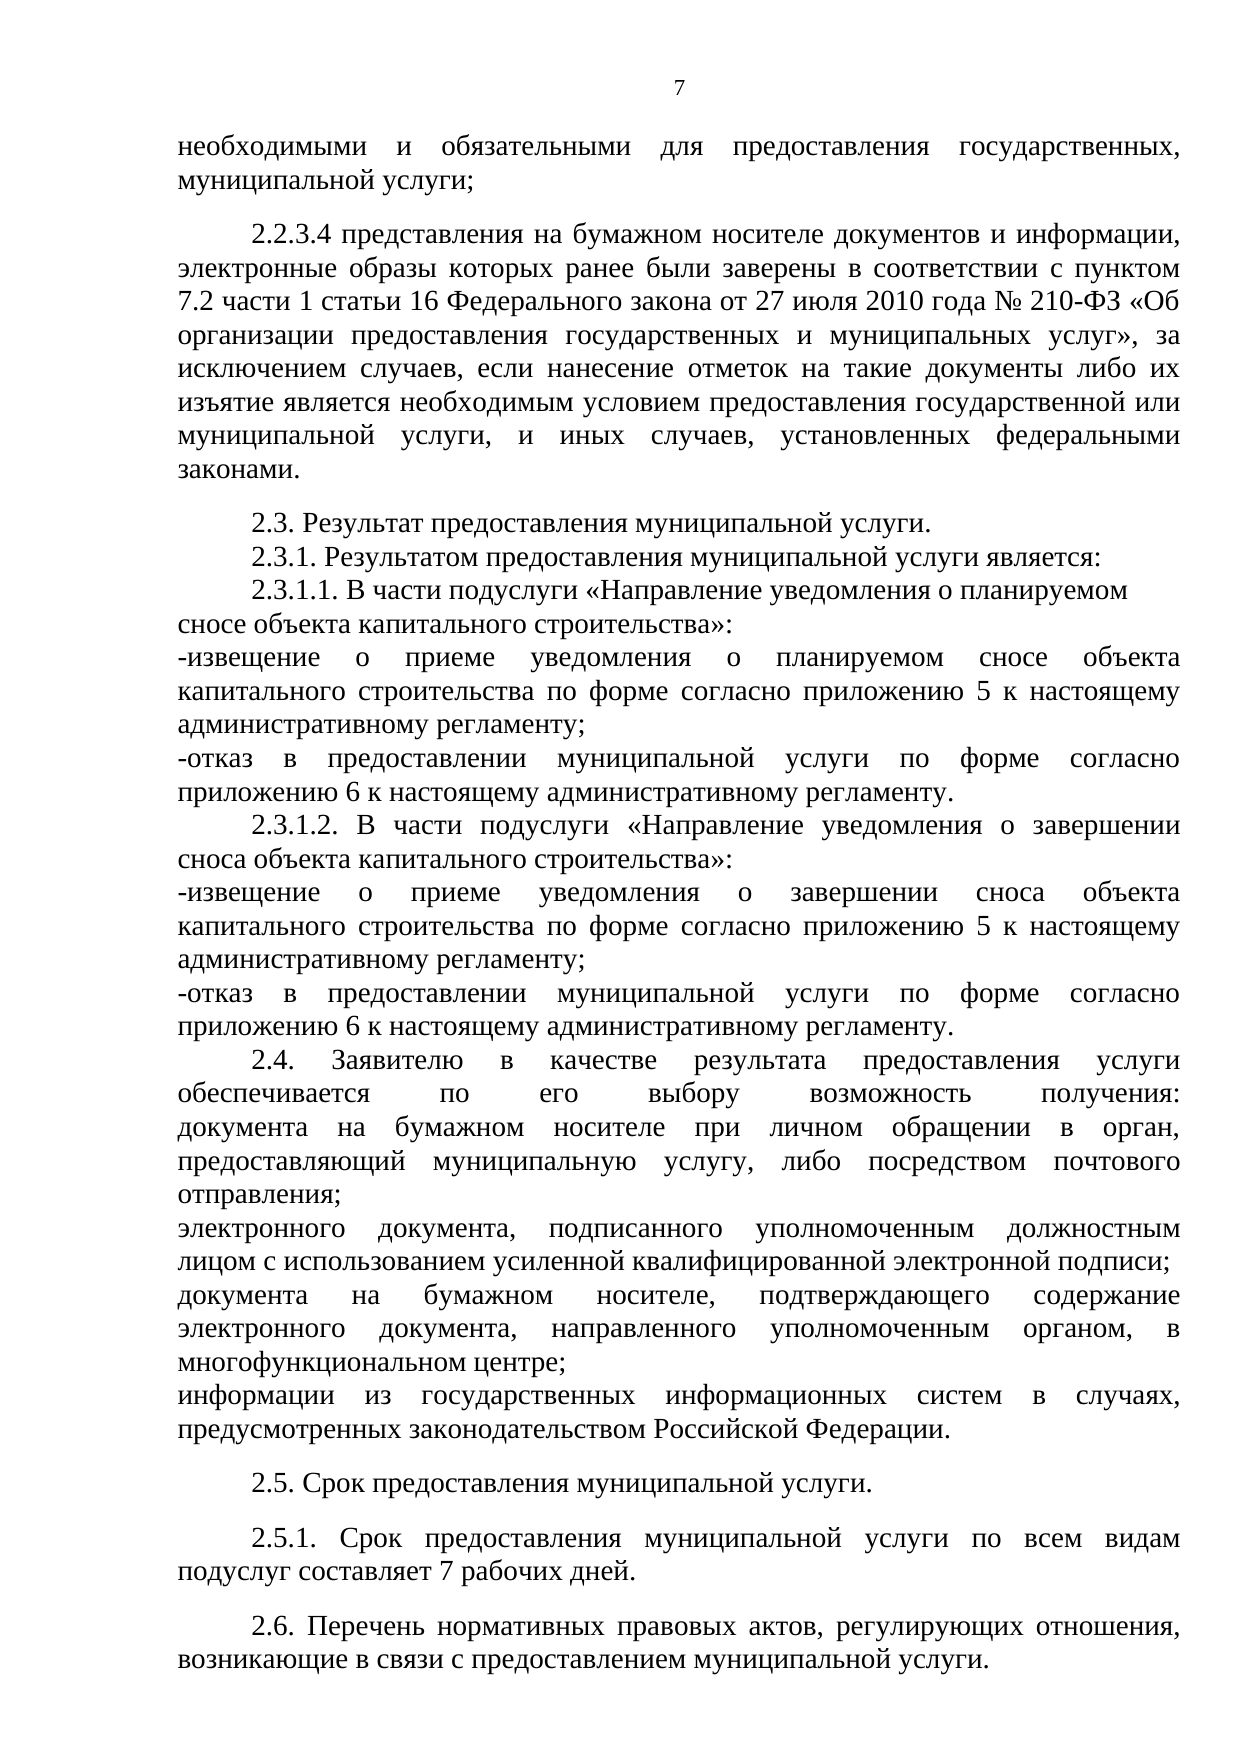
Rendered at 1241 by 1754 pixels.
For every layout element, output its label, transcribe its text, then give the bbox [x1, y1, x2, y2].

text 2.2.3.4 представления на бумажном носителе документов и информации, электронные образы которых ранее были заверены в соответствии с пунктом 7.2 части 1 статьи 16 Федерального закона от 27 июля 2010 года № 210-ФЗ «Об организации предоставления государственных и муниципальных услуг», за исключением случаев, если нанесение отметок на такие документы либо их изъятие является необходимым условием предоставления государственной или муниципальной услуги, и иных случаев, установленных федеральными законами. [177, 216, 1181, 484]
text -извещение о приеме уведомления о планируемом сносе объекта капитального строительства по форме согласно приложению 5 к настоящему административному регламенту; [177, 639, 1181, 740]
text документа на бумажном носителе, подтверждающего содержание электронного документа, направленного уполномоченным органом, в многофункциональном центре; [177, 1277, 1181, 1377]
text сносе объекта капитального строительства»: [177, 606, 1181, 639]
text информации из государственных информационных систем в случаях, предусмотренных законодательством Российской Федерации. [177, 1377, 1181, 1444]
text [177, 128, 1181, 195]
text -извещение о приеме уведомления о завершении сноса объекта капитального строительства по форме согласно приложению 5 к настоящему административному регламенту; [177, 874, 1181, 975]
text 2.5.1. Срок предоставления муниципальной услуги по всем видам подуслуг составляет 7 рабочих дней. [177, 1520, 1181, 1587]
text -отказ в предоставлении муниципальной услуги по форме согласно приложению 6 к настоящему административному регламенту. [177, 740, 1181, 807]
text 2.6. Перечень нормативных правовых актов, регулирующих отношения, возникающие в связи с предоставлением муниципальной услуги. [177, 1608, 1181, 1675]
text 2.3.1. Результатом предоставления муниципальной услуги является: [177, 539, 1181, 572]
text 2.3. Результат предоставления муниципальной услуги. [177, 505, 1181, 539]
text 2.3.1.2. В части подуслуги «Направление уведомления о завершении сноса объекта капитального строительства»: [177, 807, 1181, 874]
text 2.5. Срок предоставления муниципальной услуги. [177, 1465, 1181, 1499]
text 2.4. Заявителю в качестве результата предоставления услуги обеспечивается по его выбору возможность получения: документа на бумажном носителе при личном обращении в орган, предоставляющий муниципальную услугу, либо посредством почтового отправления; электронного документа, подписанного уполномоченным должностным лицом с использованием усиленной квалифицированной электронной подписи; [177, 1042, 1181, 1277]
text 2.3.1.1. В части подуслуги «Направление уведомления о планируемом [177, 572, 1181, 606]
text -отказ в предоставлении муниципальной услуги по форме согласно приложению 6 к настоящему административному регламенту. [177, 975, 1181, 1042]
